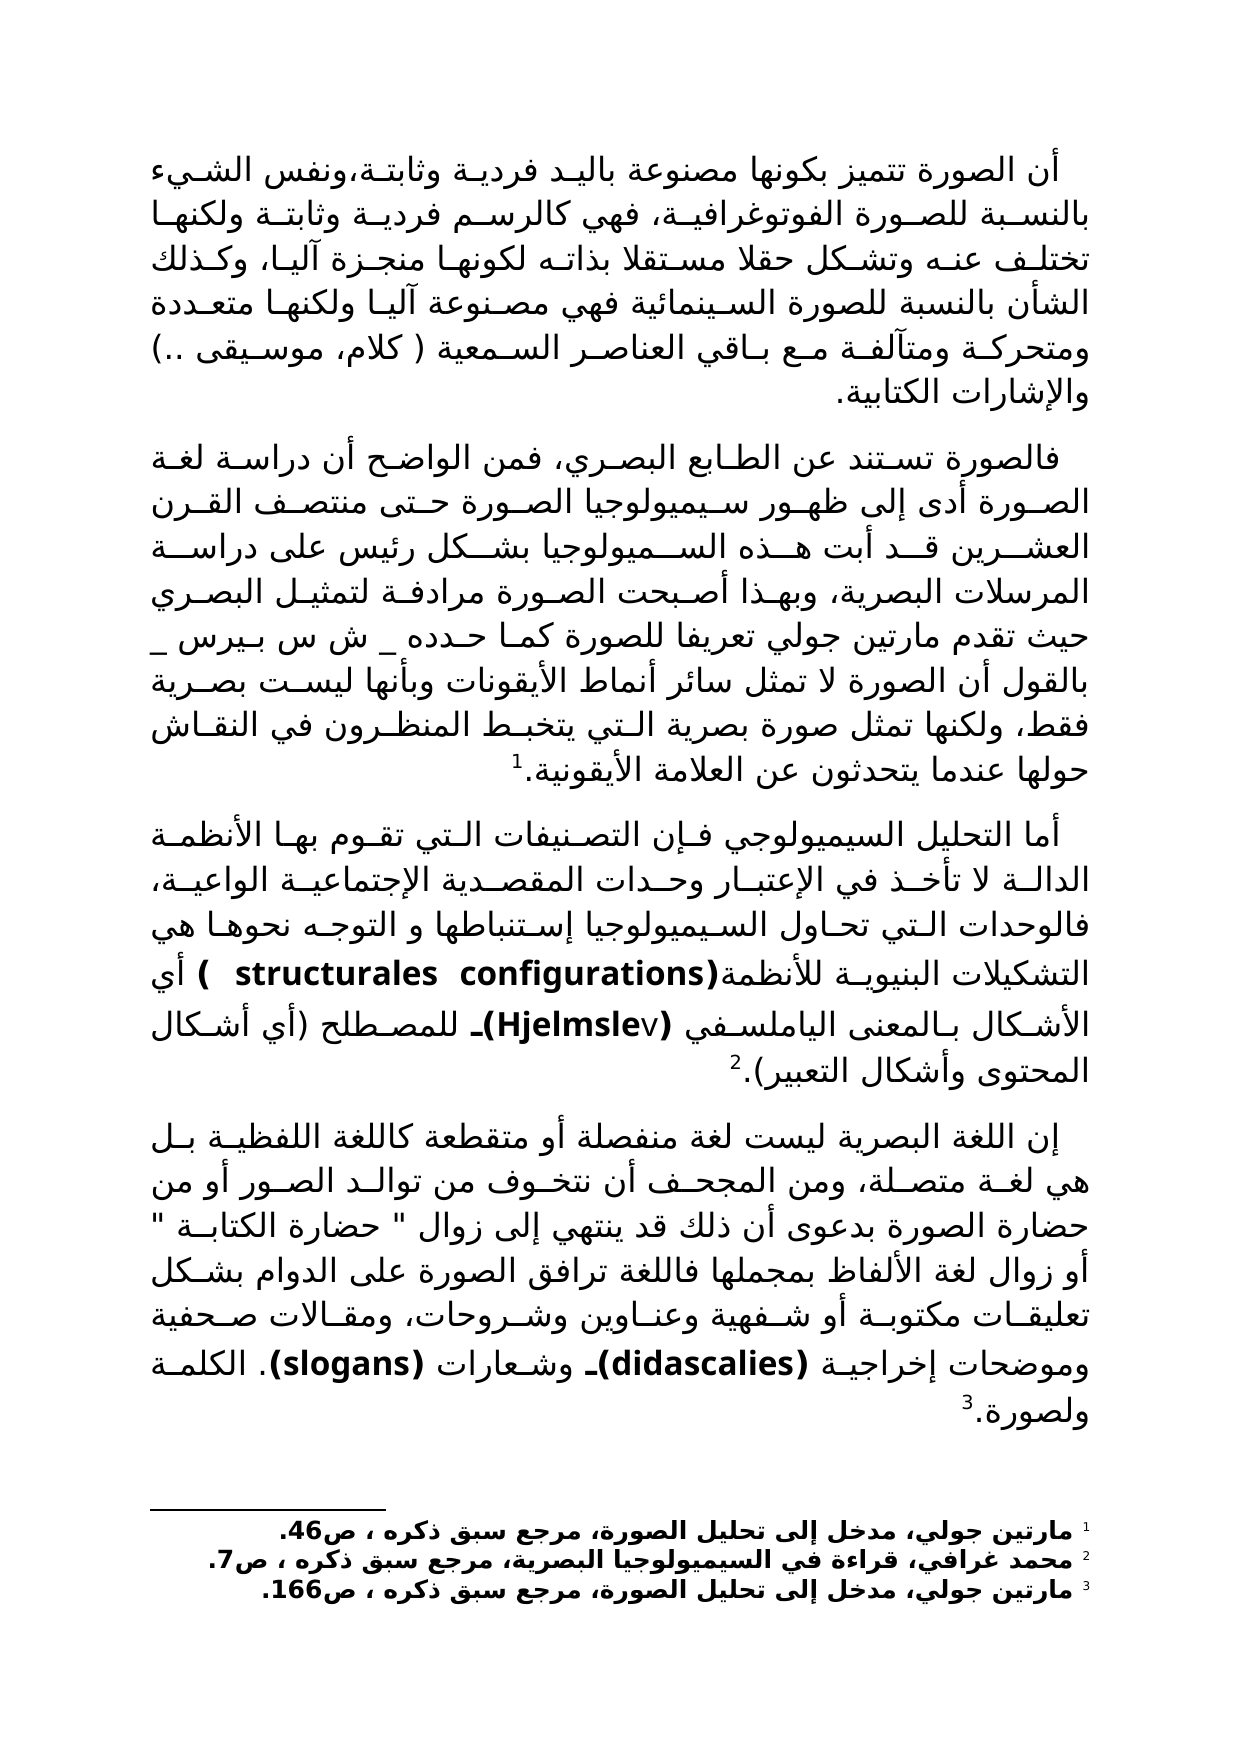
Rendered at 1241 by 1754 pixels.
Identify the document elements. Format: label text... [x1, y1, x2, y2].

text أن الصورة تتميز بكونها مصنوعة باليد فردية وثابتة،ونفس الشيء بالنسبة للصورة الفوتوغرافية، فهي كالرسم فردية وثابتة ولكنها تختلف عنه وتشكل حقلا مستقلا بذاته لكونها منجزة آليا، وكذلك الشأن بالنسبة للصورة السينمائية فهي مصنوعة آليا ولكنها متعددة ومتحركة ومتآلفة مع باقي العناصر السمعية ( كلام، موسيقى ..) والإشارات الكتابية. [150, 150, 1090, 412]
text أما التحليل السيميولوجي فإن التصنيفات التي تقوم بها الأنظمة الدالة لا تأخذ في الإعتبار وحدات المقصدية الإجتماعية الواعية، فالوحدات التي تحاول السيميولوجيا إستنباطها و التوجه نحوها هي التشكيلات البنيوية للأنظمة(structurales configurations ) أي الأشكال بالمعنى الياملسفي (Hjelmslev) للمصطلح (أي أشكال المحتوى وأشكال التعبير). [150, 816, 1090, 1091]
text إن اللغة البصرية ليست لغة منفصلة أو متقطعة كاللغة اللفظية بل هي لغة متصلة، ومن المجحف أن نتخوف من توالد الصور أو من حضارة الصورة بدعوى أن ذلك قد ينتهي إلى زوال " حضارة الكتابة " أو زوال لغة الألفاظ بمجملها فاللغة ترافق الصورة على الدوام بشكل تعليقات مكتوبة أو شفهية وعناوين وشروحات، ومقالات صحفية وموضحات إخراجية (didascalies) وشعارات (slogans). الكلمة ولصورة. [150, 1117, 1090, 1430]
text فالصورة تستند عن الطابع البصري، فمن الواضح أن دراسة لغة الصورة أدى إلى ظهور سيميولوجيا الصورة حتى منتصف القرن العشرين قد أبت هذه السميولوجيا بشكل رئيس على دراسة المرسلات البصرية، وبهذا أصبحت الصورة مرادفة لتمثيل البصري حيث تقدم مارتين جولي تعريفا للصورة كما حدده _ ش س بيرس _ بالقول أن الصورة لا تمثل سائر أنماط الأيقونات وبأنها ليست بصرية فقط، ولكنها تمثل صورة بصرية التي يتخبط المنظرون في النقاش حولها عندما يتحدثون عن العلامة الأيقونية. [150, 438, 1090, 789]
